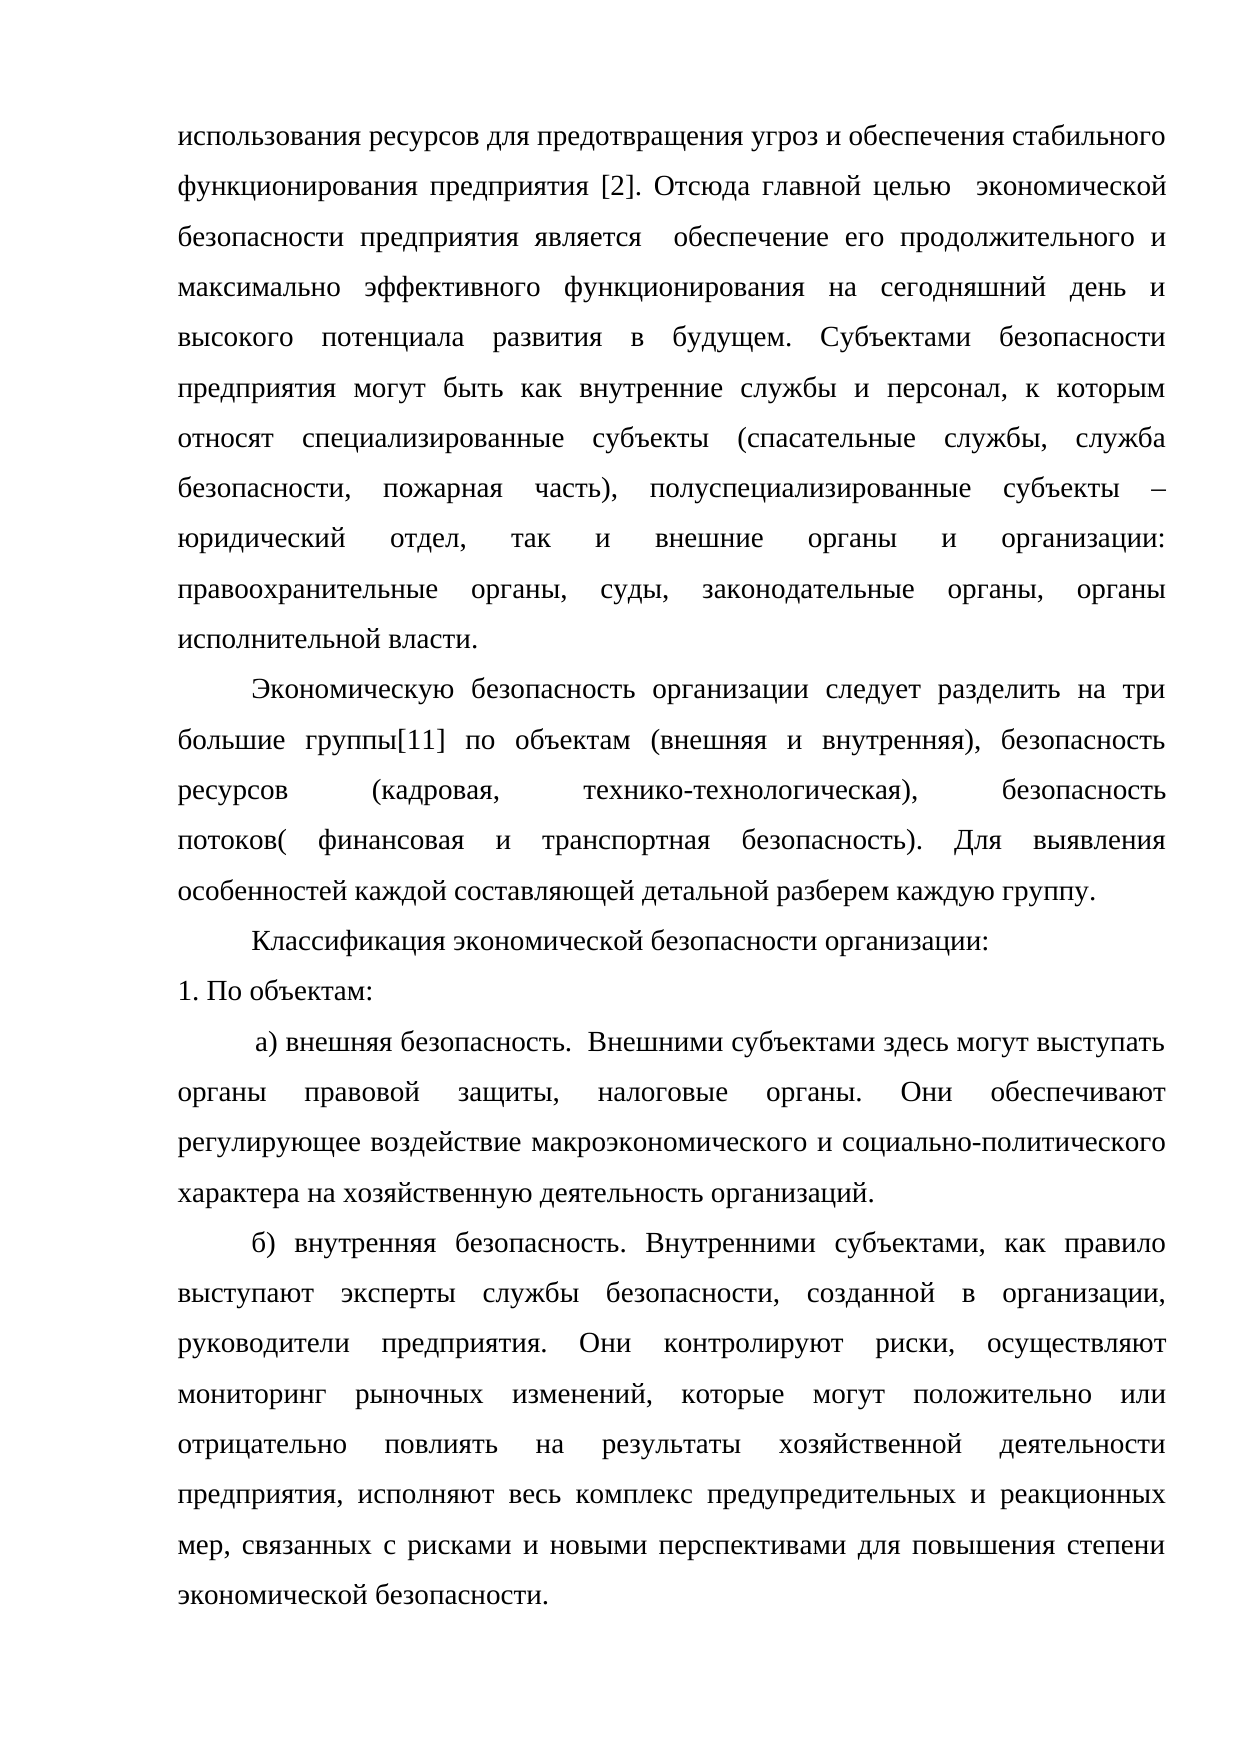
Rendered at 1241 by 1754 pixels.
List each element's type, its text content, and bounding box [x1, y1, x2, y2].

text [177, 152, 1167, 655]
text а) внешняя безопасность. Внешними субъектами здесь могут выступать органы правовой защиты, налоговые органы. Они обеспечивают регулирующее воздействие макроэкономического и социально-политического характера на хозяйственную деятельность организаций. [177, 1024, 1167, 1208]
text 1. По объектам: [177, 973, 1167, 1007]
text Экономическую безопасность организации следует разделить на три большие группы[11] по объектам (внешняя и внутренняя), безопасность ресурсов (кадровая, технико-технологическая), безопасность потоков( финансовая и транспортная безопасность). Для выявления особенностей каждой составляющей детальной разберем каждую группу. [177, 672, 1167, 906]
text б) внутренняя безопасность. Внутренними субъектами, как правило выступают эксперты службы безопасности, созданной в организации, руководители предприятия. Они контролируют риски, осуществляют мониторинг рыночных изменений, которые могут положительно или отрицательно повлиять на результаты хозяйственной деятельности предприятия, исполняют весь комплекс предупредительных и реакционных мер, связанных с рисками и новыми перспективами для повышения степени экономической безопасности. [177, 1309, 1167, 1611]
text б) внутренняя безопасность. Внутренними субъектами, как правило выступают эксперты службы безопасности, созданной в организации, руководители предприятия. Они контролируют риски, осуществляют мониторинг рыночных изменений, которые могут положительно или отрицательно повлиять на результаты хозяйственной деятельности предприятия, исполняют весь комплекс предупредительных и реакционных мер, связанных с рисками и новыми перспективами для повышения степени экономической безопасности. [177, 1225, 1167, 1275]
text Классификация экономической безопасности организации: [177, 923, 1167, 957]
